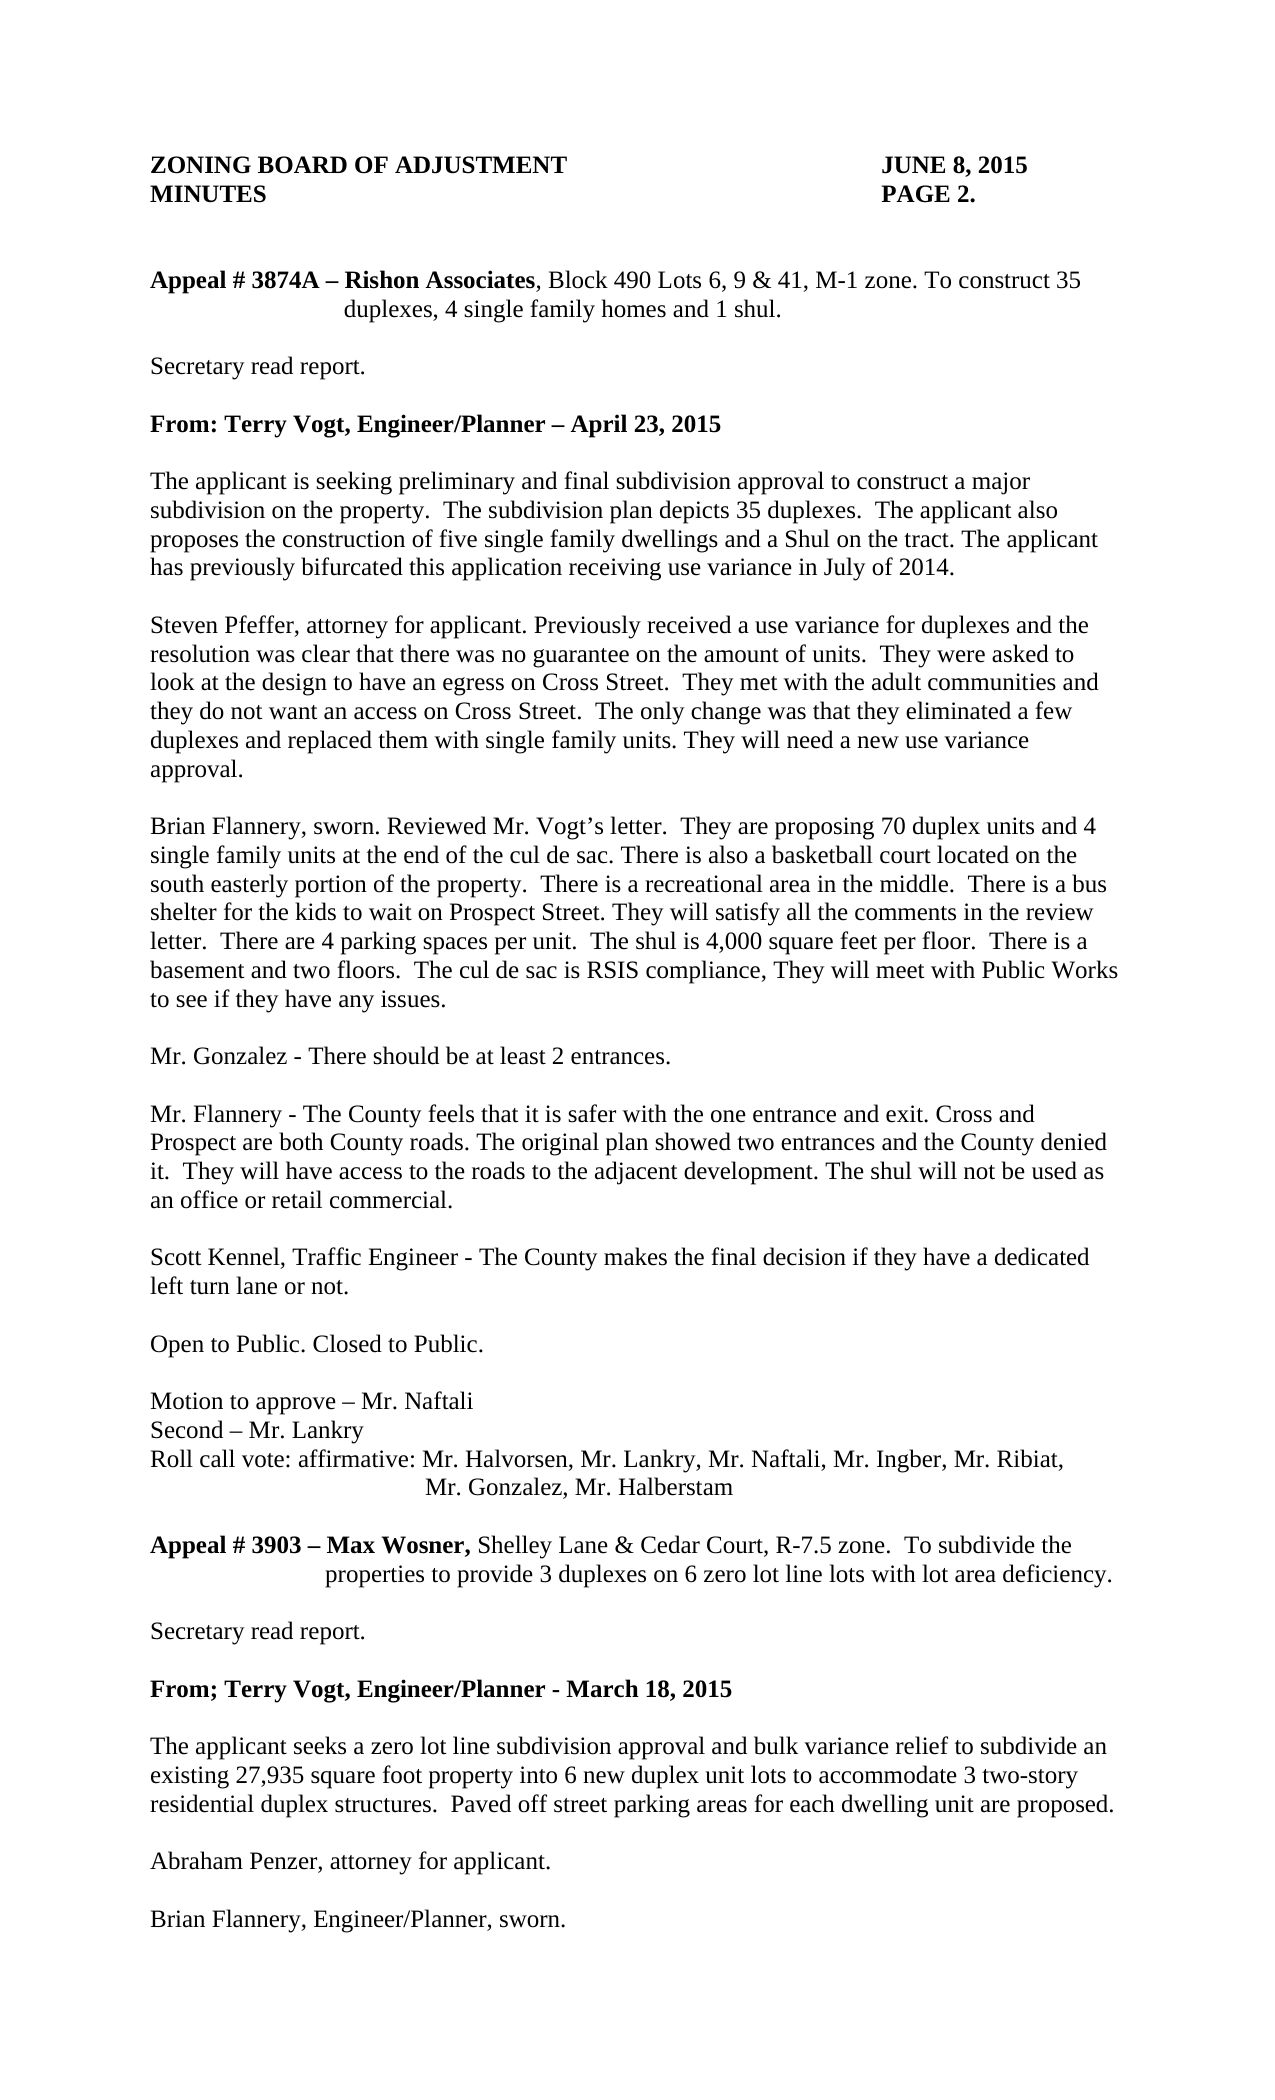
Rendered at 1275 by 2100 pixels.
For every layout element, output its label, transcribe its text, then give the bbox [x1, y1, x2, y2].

text Appeal # 3874A – Rishon Associates, Block 490 Lots 6, 9 & 41, M-1 zone. To construct 35 [150, 265, 1125, 294]
text Mr. Gonzalez, Mr. Halberstam [150, 1472, 1125, 1501]
text Mr. Gonzalez - There should be at least 2 entrances. [150, 1041, 1125, 1070]
text From; Terry Vogt, Engineer/Planner - March 18, 2015 [150, 1674, 1125, 1702]
text Brian Flannery, Engineer/Planner, sworn. [150, 1904, 1125, 1932]
text The applicant is seeking preliminary and final subdivision approval to construct a major subdivision on the property. The subdivision plan depicts 35 duplexes. The applicant also proposes the construction of five single family dwellings and a Shul on the tract. The applicant has previously bifurcated this application receiving use variance in July of 2014. [150, 466, 1125, 581]
text Scott Kennel, Traffic Engineer - The County makes the final decision if they have a dedicated left turn lane or not. [150, 1242, 1125, 1300]
text Motion to approve – Mr. Naftali [150, 1386, 1125, 1415]
text Steven Pfeffer, attorney for applicant. Previously received a use variance for duplexes and the resolution was clear that there was no guarantee on the amount of units. They were asked to look at the design to have an egress on Cross Street. They met with the adult communities and they do not want an access on Cross Street. The only change was that they eliminated a few duplexes and replaced them with single family units. They will need a new use variance approval. [150, 610, 1125, 782]
text Brian Flannery, sworn. Reviewed Mr. Vogt’s letter. They are proposing 70 duplex units and 4 single family units at the end of the cul de sac. There is also a basketball court located on the south easterly portion of the property. There is a recreational area in the middle. There is a bus shelter for the kids to wait on Prospect Street. They will satisfy all the comments in the review letter. There are 4 parking spaces per unit. The shul is 4,000 square feet per floor. There is a basement and two floors. The cul de sac is RSIS compliance, They will meet with Public Works to see if they have any issues. [150, 811, 1125, 1012]
text MINUTES PAGE 2. [150, 179, 1125, 207]
text Appeal # 3903 – Max Wosner, Shelley Lane & Cedar Court, R-7.5 zone. To subdivide the [150, 1530, 1125, 1559]
text Secretary read report. [150, 351, 1125, 380]
text duplexes, 4 single family homes and 1 shul. [150, 294, 1125, 322]
text Abraham Penzer, attorney for applicant. [150, 1846, 1125, 1875]
text The applicant seeks a zero lot line subdivision approval and bulk variance relief to subdivide an existing 27,935 square foot property into 6 new duplex unit lots to accommodate 3 two-story residential duplex structures. Paved off street parking areas for each dwelling unit are proposed. [150, 1731, 1125, 1817]
text Second – Mr. Lankry [150, 1415, 1125, 1444]
text Secretary read report. [150, 1616, 1125, 1645]
text properties to provide 3 duplexes on 6 zero lot line lots with lot area deficiency. [150, 1559, 1125, 1587]
text Open to Public. Closed to Public. [150, 1329, 1125, 1357]
text Roll call vote: affirmative: Mr. Halvorsen, Mr. Lankry, Mr. Naftali, Mr. Ingber, Mr. Ribiat, [150, 1444, 1125, 1472]
text From: Terry Vogt, Engineer/Planner – April 23, 2015 [150, 409, 1125, 437]
text Mr. Flannery - The County feels that it is safer with the one entrance and exit. Cross and Prospect are both County roads. The original plan showed two entrances and the County denied it. They will have access to the roads to the adjacent development. The shul will not be used as an office or retail commercial. [150, 1099, 1125, 1214]
text ZONING BOARD OF ADJUSTMENT JUNE 8, 2015 [150, 150, 1125, 179]
